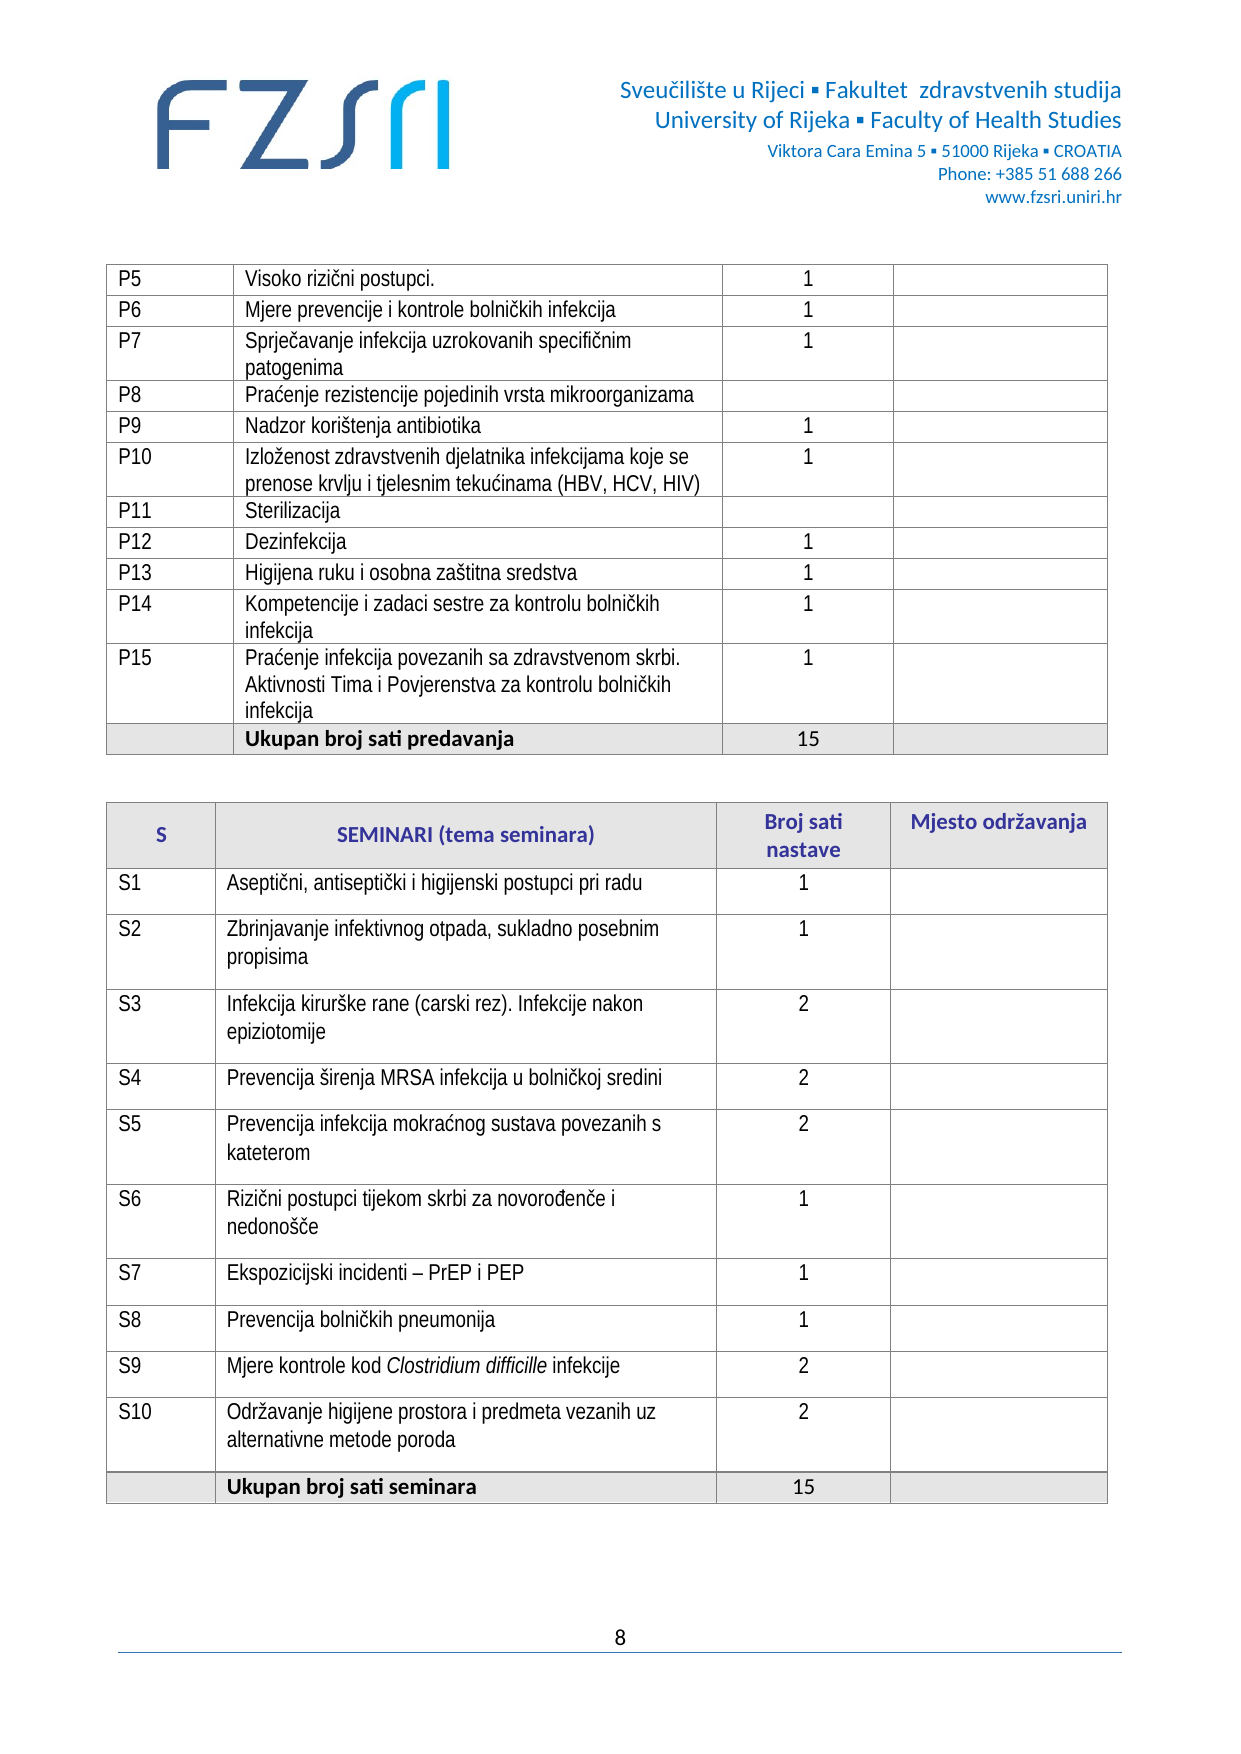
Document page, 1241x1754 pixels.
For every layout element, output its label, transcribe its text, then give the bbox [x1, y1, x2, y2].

table_cell [894, 327, 1107, 380]
table_cell S7 [107, 1259, 215, 1304]
table_cell Infekcija kirurške rane (carski rez). Infekcije nakon epiziotomije [216, 990, 716, 1063]
table_cell [891, 1306, 1107, 1351]
table_cell S10 [107, 1398, 215, 1471]
table_cell S9 [107, 1352, 215, 1397]
table_cell [891, 1473, 1107, 1502]
table_cell Visoko rizični postupci. [234, 265, 722, 295]
table_cell S1 [107, 869, 215, 914]
table_cell P11 [107, 497, 233, 527]
table_cell [723, 497, 893, 527]
table_cell P9 [107, 412, 233, 442]
table_cell [894, 412, 1107, 442]
table_cell 1 [723, 443, 893, 496]
table_cell Kompetencije i zadaci sestre za kontrolu bolničkih infekcija [234, 590, 722, 643]
table_cell P12 [107, 528, 233, 558]
table_cell Ukupan broj sati predavanja [234, 724, 722, 754]
table_cell [891, 1064, 1107, 1109]
table_cell Mjere kontrole kod Clostridium difficille infekcije [216, 1352, 716, 1397]
table_header Broj sati nastave [717, 803, 890, 868]
table_cell 2 [717, 1064, 890, 1109]
table_cell 1 [723, 559, 893, 589]
table_cell 1 [723, 327, 893, 380]
table_cell 2 [717, 1110, 890, 1184]
table_cell Rizični postupci tijekom skrbi za novorođenče i nedonošče [216, 1185, 716, 1258]
table_cell Ekspozicijski incidenti – PrEP i PEP [216, 1259, 716, 1304]
table_cell Higijena ruku i osobna zaštitna sredstva [234, 559, 722, 589]
table_cell P5 [107, 265, 233, 295]
table_cell 2 [717, 990, 890, 1063]
table_cell Zbrinjavanje infektivnog otpada, sukladno posebnim propisima [216, 915, 716, 988]
table_cell Prevencija širenja MRSA infekcija u bolničkoj sredini [216, 1064, 716, 1109]
table_cell Prevencija bolničkih pneumonija [216, 1306, 716, 1351]
table_cell S6 [107, 1185, 215, 1258]
table_cell [891, 869, 1107, 914]
table_cell [107, 1473, 215, 1502]
picture [153, 75, 457, 173]
table_cell [891, 915, 1107, 988]
table_cell S2 [107, 915, 215, 988]
table_cell 1 [717, 1259, 890, 1304]
table_cell P13 [107, 559, 233, 589]
table_cell P7 [107, 327, 233, 380]
table_cell Održavanje higijene prostora i predmeta vezanih uz alternativne metode poroda [216, 1398, 716, 1471]
table_cell 1 [723, 412, 893, 442]
table_cell Sterilizacija [234, 497, 722, 527]
table_cell [894, 497, 1107, 527]
table_cell 1 [717, 1306, 890, 1351]
table_header Mjesto održavanja [891, 803, 1107, 868]
table_cell [894, 559, 1107, 589]
table_cell 2 [717, 1398, 890, 1471]
table_cell [894, 590, 1107, 643]
table_cell [891, 1185, 1107, 1258]
table_cell [891, 1259, 1107, 1304]
table_cell P14 [107, 590, 233, 643]
table_cell [894, 443, 1107, 496]
table_cell 1 [723, 590, 893, 643]
table_cell 1 [717, 915, 890, 988]
table_cell S4 [107, 1064, 215, 1109]
table_cell P8 [107, 381, 233, 411]
table_cell Dezinfekcija [234, 528, 722, 558]
table_cell 15 [723, 724, 893, 754]
table_cell Prevencija infekcija mokraćnog sustava povezanih s kateterom [216, 1110, 716, 1184]
table_cell [894, 296, 1107, 326]
table_cell S5 [107, 1110, 215, 1184]
table_cell [891, 1352, 1107, 1397]
table_cell Aseptični, antiseptički i higijenski postupci pri radu [216, 869, 716, 914]
table_cell Izloženost zdravstvenih djelatnika infekcijama koje se prenose krvlju i tjelesnim tekućinama (HBV, HCV, HIV) [234, 443, 722, 496]
table_cell Mjere prevencije i kontrole bolničkih infekcija [234, 296, 722, 326]
table_cell [723, 381, 893, 411]
table_cell Praćenje infekcija povezanih sa zdravstvenom skrbi. Aktivnosti Tima i Povjerenstva za kontrolu bolničkih infekcija [234, 644, 722, 723]
table_cell [894, 381, 1107, 411]
table_cell [891, 990, 1107, 1063]
table_cell S8 [107, 1306, 215, 1351]
table_cell [107, 724, 233, 754]
table_cell Praćenje rezistencije pojedinih vrsta mikroorganizama [234, 381, 722, 411]
table_cell 1 [723, 528, 893, 558]
table_cell 1 [717, 869, 890, 914]
table_cell [894, 644, 1107, 723]
table_cell [894, 724, 1107, 754]
table_cell [894, 265, 1107, 295]
table_cell [891, 1398, 1107, 1471]
table_cell 1 [723, 296, 893, 326]
table_cell S3 [107, 990, 215, 1063]
table_cell 1 [723, 644, 893, 723]
table_cell 15 [717, 1473, 890, 1502]
table_cell 1 [723, 265, 893, 295]
table_cell Nadzor korištenja antibiotika [234, 412, 722, 442]
table_cell [891, 1110, 1107, 1184]
table_cell 1 [717, 1185, 890, 1258]
table_cell Sprječavanje infekcija uzrokovanih specifičnim patogenima [234, 327, 722, 380]
table_cell P6 [107, 296, 233, 326]
table_cell 2 [717, 1352, 890, 1397]
table_header S [107, 803, 215, 868]
table_cell P15 [107, 644, 233, 723]
table_cell Ukupan broj sati seminara [216, 1473, 716, 1502]
table_cell [894, 528, 1107, 558]
table_header SEMINARI (tema seminara) [216, 803, 716, 868]
table_cell P10 [107, 443, 233, 496]
